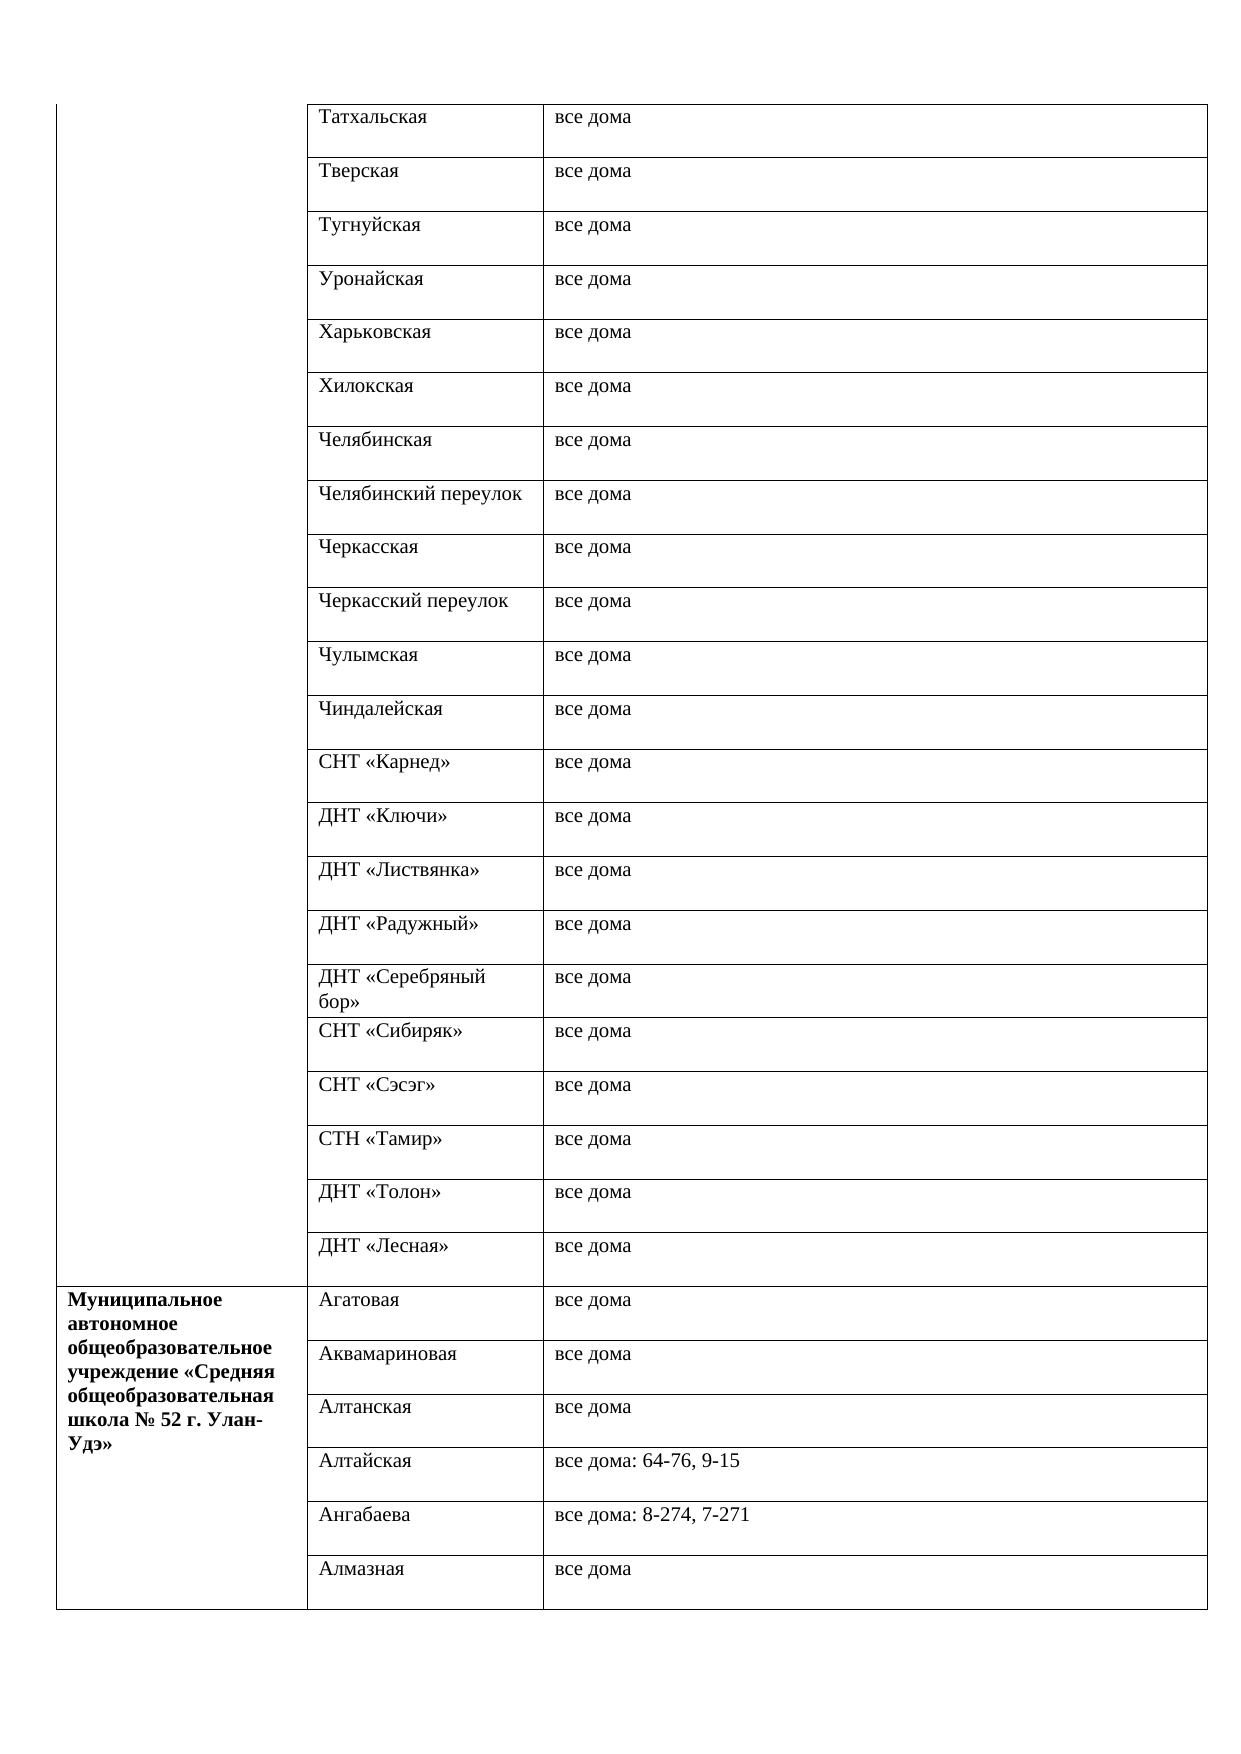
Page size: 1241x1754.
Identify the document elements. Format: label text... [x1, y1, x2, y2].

table_cell ДНТ «Лесная» [308, 1233, 543, 1286]
table_cell Тверская [308, 158, 543, 211]
table_cell все дома [544, 965, 1207, 1017]
table_cell все дома [544, 1180, 1207, 1232]
table_cell СНТ «Карнед» [308, 750, 543, 802]
table_cell все дома [544, 588, 1207, 641]
table_cell Черкасский переулок [308, 588, 543, 641]
table_cell все дома [544, 427, 1207, 480]
table_cell все дома [544, 212, 1207, 265]
table_cell Чулымская [308, 642, 543, 695]
table_cell все дома [544, 1233, 1207, 1286]
table_cell ДНТ «Толон» [308, 1180, 543, 1232]
table_cell все дома [544, 1395, 1207, 1447]
table_cell все дома [544, 1126, 1207, 1178]
table_cell все дома [544, 803, 1207, 856]
table_cell все дома [544, 320, 1207, 372]
table_cell все дома: 8-274, 7-271 [544, 1502, 1207, 1555]
table_cell Хилокская [308, 373, 543, 426]
table_cell все дома [544, 750, 1207, 802]
table_cell все дома [544, 857, 1207, 910]
table_cell Татхальская [308, 105, 543, 157]
table_cell СНТ «Сэсэг» [308, 1072, 543, 1125]
table_cell Чиндалейская [308, 696, 543, 748]
table_cell Харьковская [308, 320, 543, 372]
table_cell Агатовая [308, 1287, 543, 1340]
table_cell все дома [544, 1072, 1207, 1125]
table_cell Тугнуйская [308, 212, 543, 265]
table_cell все дома [544, 105, 1207, 157]
table_cell Челябинская [308, 427, 543, 480]
table_cell все дома [544, 642, 1207, 695]
table_cell все дома [544, 911, 1207, 963]
table_cell ДНТ «Ключи» [308, 803, 543, 856]
table_cell все дома [544, 481, 1207, 533]
table_cell все дома [544, 1341, 1207, 1393]
table_cell Уронайская [308, 266, 543, 318]
table_cell ДНТ «Листвянка» [308, 857, 543, 910]
table_cell все дома [544, 1556, 1207, 1608]
table_cell все дома [544, 1287, 1207, 1340]
table_cell Алтанская [308, 1395, 543, 1447]
table_cell Алтайская [308, 1448, 543, 1501]
table_cell все дома [544, 535, 1207, 587]
table_cell Аквамариновая [308, 1341, 543, 1393]
table_cell все дома [544, 266, 1207, 318]
table_cell СНТ «Сибиряк» [308, 1018, 543, 1071]
table_cell все дома [544, 696, 1207, 748]
table_cell ДНТ «Радужный» [308, 911, 543, 963]
table_cell Алмазная [308, 1556, 543, 1608]
table_cell Челябинский переулок [308, 481, 543, 533]
table_cell Муниципальное автономное общеобразовательное учреждение «Средняя общеобразовательная школа № 52 г. Улан-Удэ» [57, 1287, 307, 1608]
table_cell СТН «Тамир» [308, 1126, 543, 1178]
table_cell все дома [544, 158, 1207, 211]
table_cell все дома [544, 1018, 1207, 1071]
table_cell все дома: 64-76, 9-15 [544, 1448, 1207, 1501]
table_cell Черкасская [308, 535, 543, 587]
table_cell Ангабаева [308, 1502, 543, 1555]
table_cell ДНТ «Серебряный бор» [308, 965, 543, 1017]
table_cell все дома [544, 373, 1207, 426]
